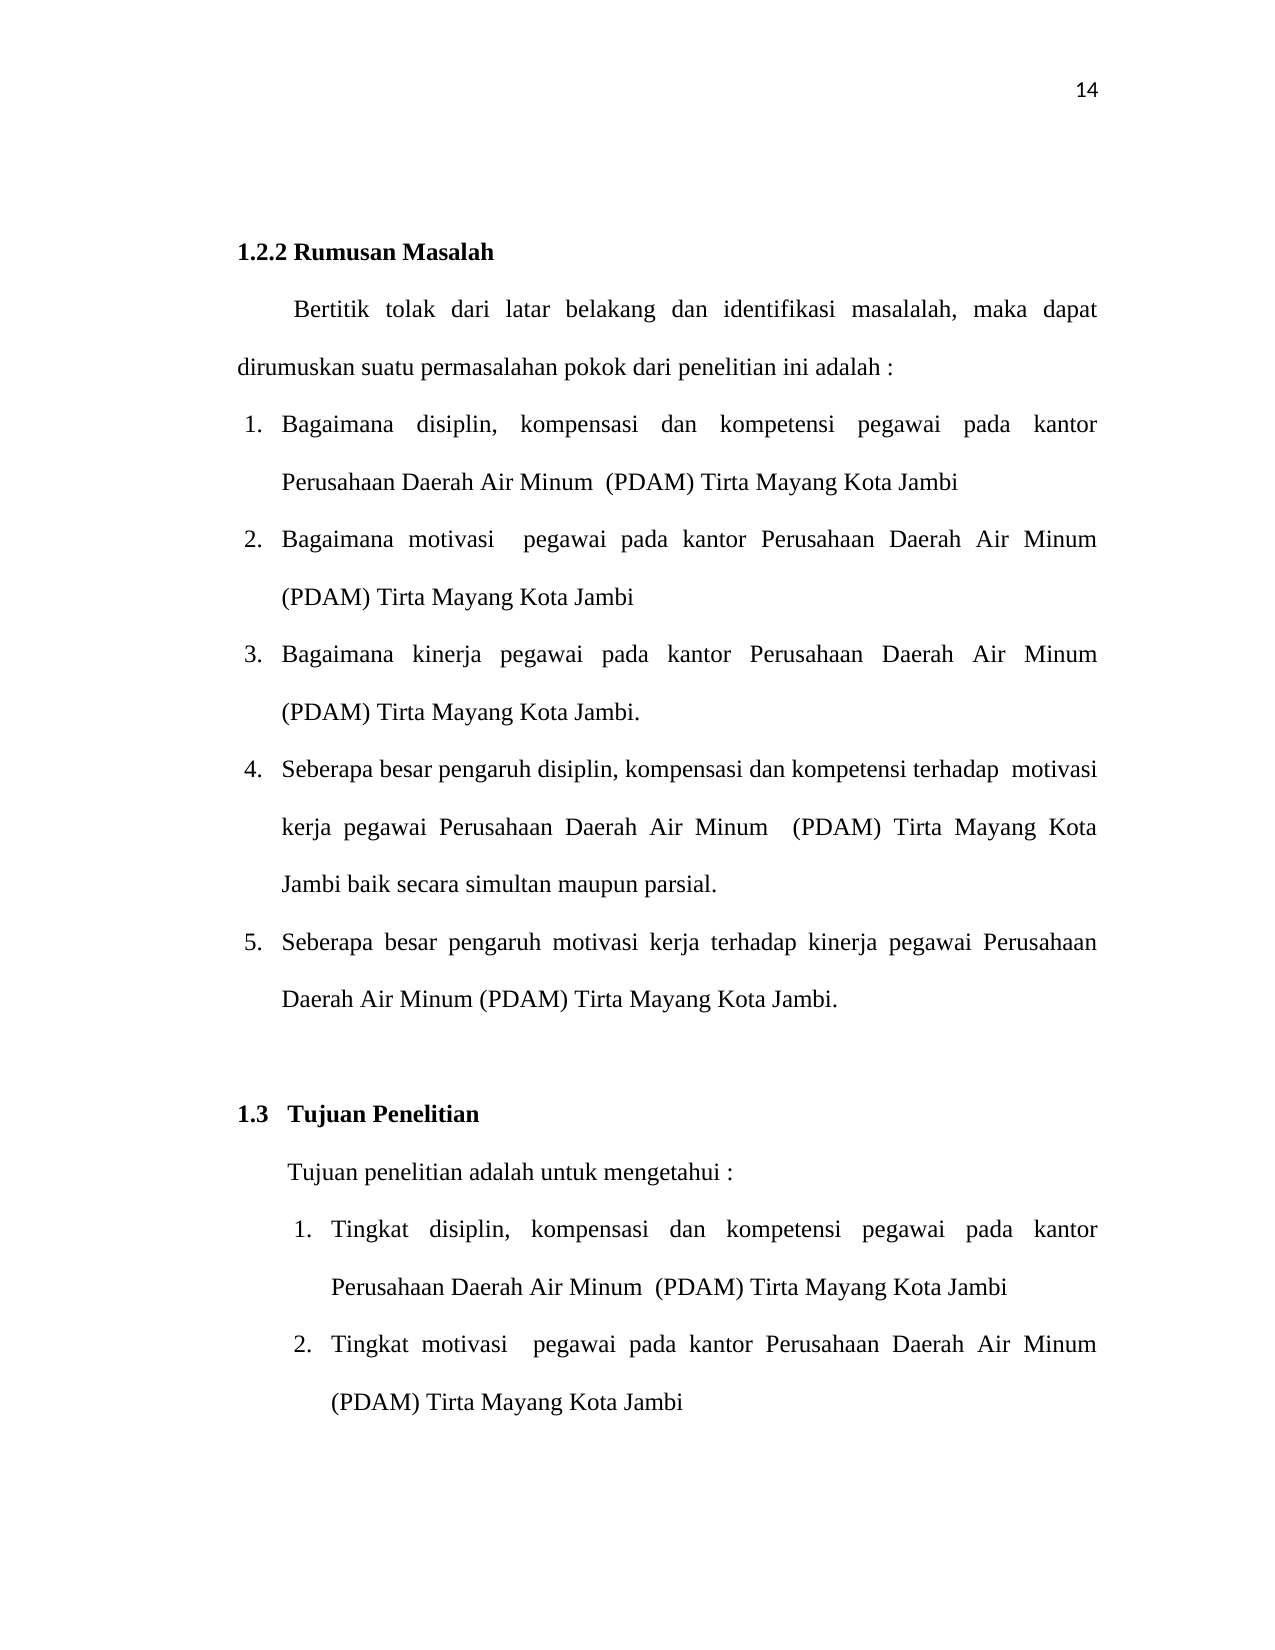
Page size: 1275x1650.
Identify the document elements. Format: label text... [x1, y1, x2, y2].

text Bertitik tolak dari latar belakang dan identifikasi masalalah, maka dapat dirumuskan suatu permasalahan pokok dari penelitian ini adalah : [237, 294, 1098, 381]
list Bagaimana disiplin, kompensasi dan kompetensi pegawai pada kantor Perusahaan Daerah Air Minum (PDAM) Tirta Mayang Kota Jambi [244, 409, 1098, 496]
list Seberapa besar pengaruh disiplin, kompensasi dan kompetensi terhadap motivasi kerja pegawai Perusahaan Daerah Air Minum (PDAM) Tirta Mayang Kota Jambi baik secara simultan maupun parsial. [244, 754, 1098, 898]
list Tingkat disiplin, kompensasi dan kompetensi pegawai pada kantor Perusahaan Daerah Air Minum (PDAM) Tirta Mayang Kota Jambi [293, 1214, 1098, 1301]
list Seberapa besar pengaruh motivasi kerja terhadap kinerja pegawai Perusahaan Daerah Air Minum (PDAM) Tirta Mayang Kota Jambi. [244, 927, 1098, 1013]
list Bagaimana kinerja pegawai pada kantor Perusahaan Daerah Air Minum (PDAM) Tirta Mayang Kota Jambi. [244, 639, 1098, 726]
subtitle 1.3 Tujuan Penelitian [237, 1099, 1098, 1128]
subtitle 1.2.2 Rumusan Masalah [237, 237, 1098, 266]
list Bagaimana motivasi pegawai pada kantor Perusahaan Daerah Air Minum (PDAM) Tirta Mayang Kota Jambi [244, 524, 1098, 611]
text Tujuan penelitian adalah untuk mengetahui : [237, 1157, 1098, 1186]
list Tingkat motivasi pegawai pada kantor Perusahaan Daerah Air Minum (PDAM) Tirta Mayang Kota Jambi [293, 1329, 1098, 1416]
